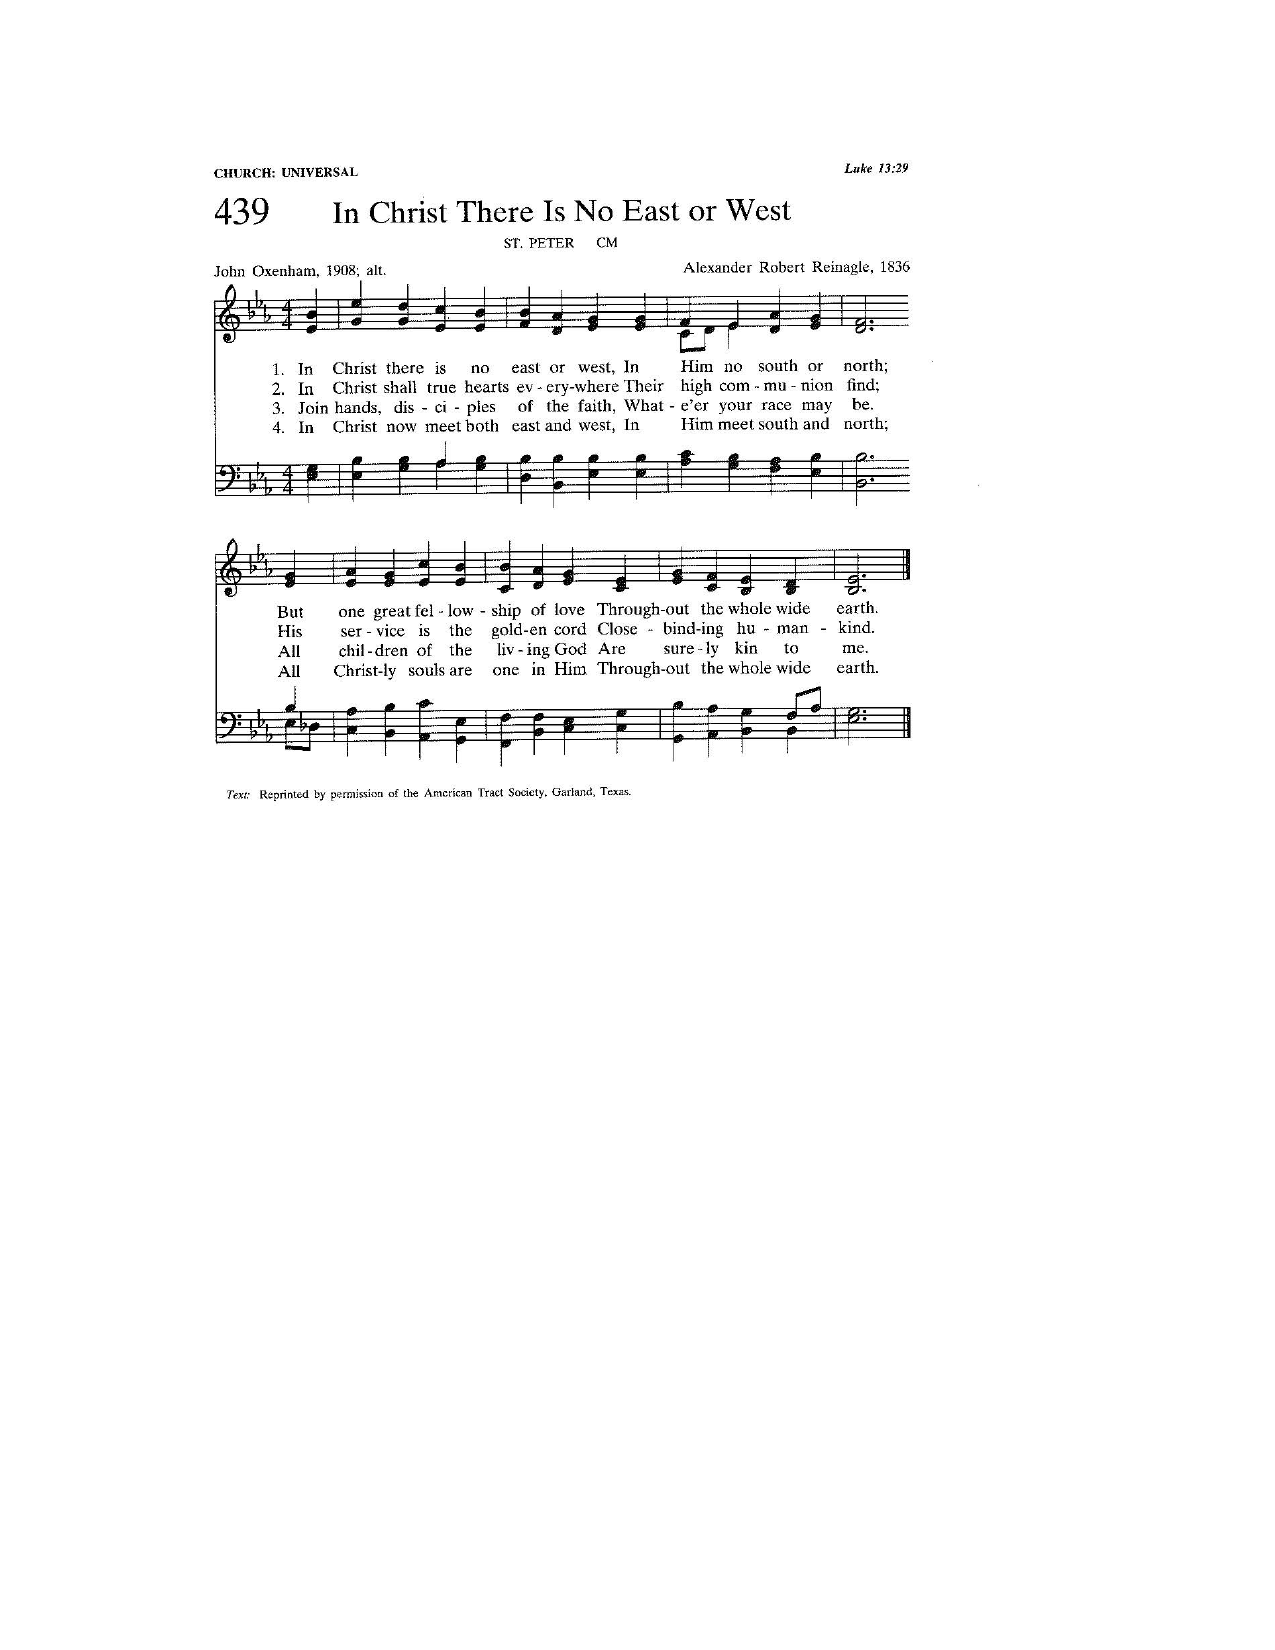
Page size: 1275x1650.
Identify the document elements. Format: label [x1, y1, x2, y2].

picture [150, 150, 1125, 844]
